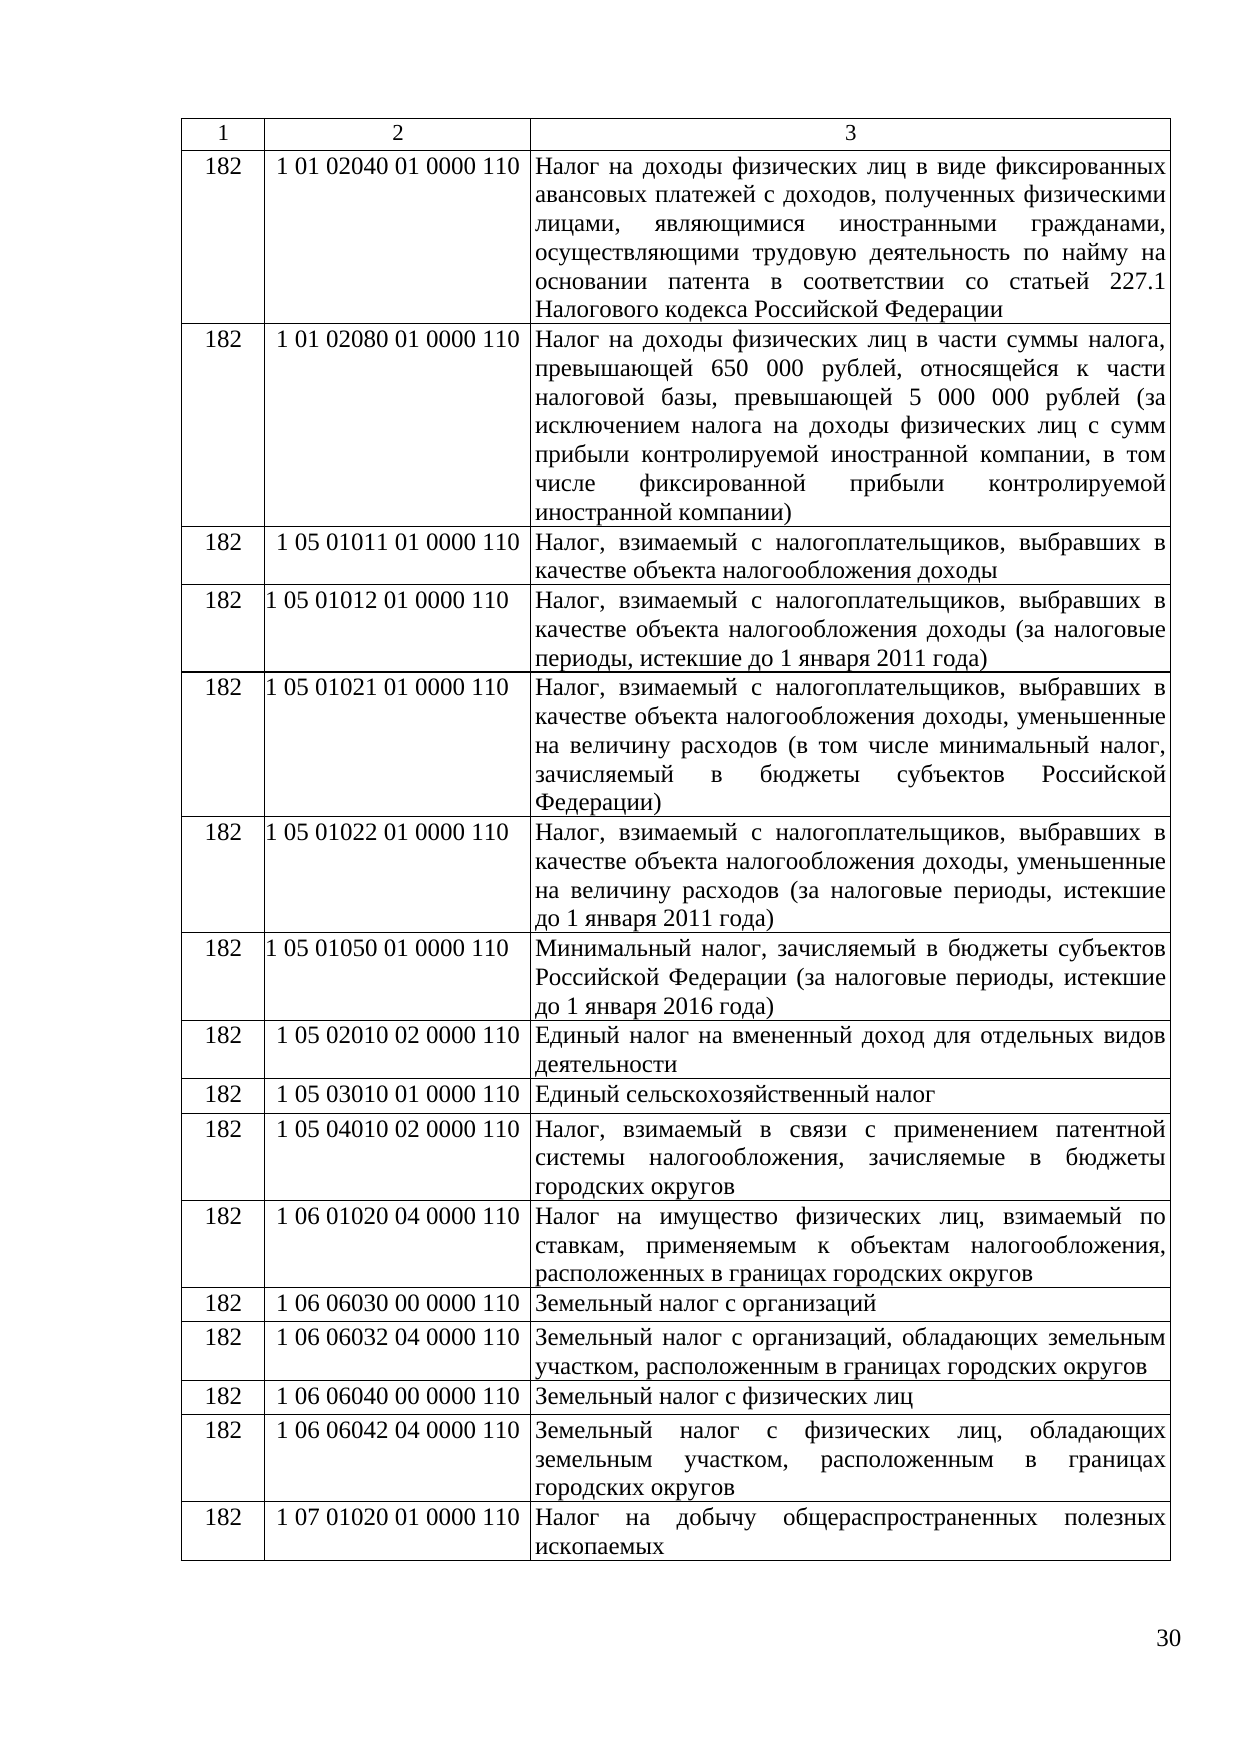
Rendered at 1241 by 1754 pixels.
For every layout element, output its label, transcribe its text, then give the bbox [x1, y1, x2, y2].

table_cell 182 [182, 673, 264, 816]
table_cell 182 [182, 1201, 264, 1287]
table_cell Единый сельскохозяйственный налог [531, 1079, 1170, 1113]
table_cell 182 [182, 1415, 264, 1501]
table_cell 1 05 01022 01 0000 110 [265, 817, 530, 932]
table_cell Налог, взимаемый в связи с применением патентной системы налогообложения, зачисляемые в бюджеты городских округов [531, 1114, 1170, 1200]
table_cell 1 05 03010 01 0000 110 [265, 1079, 530, 1113]
table_cell 182 [182, 817, 264, 932]
table_cell Единый налог на вмененный доход для отдельных видов деятельности [531, 1021, 1170, 1078]
table_cell Налог, взимаемый с налогоплательщиков, выбравших в качестве объекта налогообложения доходы (за налоговые периоды, истекшие до 1 января 2011 года) [988, 585, 1170, 671]
table_cell Налог, взимаемый с налогоплательщиков, выбравших в качестве объекта налогообложения доходы, уменьшенные на величину расходов (за налоговые периоды, истекшие до 1 января 2011 года) [531, 817, 1170, 932]
table_cell Налог на добычу общераспространенных полезных ископаемых [531, 1502, 1170, 1560]
table_cell 182 [182, 933, 264, 1019]
table_cell Налог, взимаемый с налогоплательщиков, выбравших в качестве объекта налогообложения доходы, уменьшенные на величину расходов (в том числе минимальный налог, зачисляемый в бюджеты субъектов Российской Федерации) [531, 673, 1170, 816]
table_cell 1 01 02040 01 0000 110 [265, 151, 530, 323]
table_cell Налог на имущество физических лиц, взимаемый по ставкам, применяемым к объектам налогообложения, расположенных в границах городских округов [531, 1201, 1170, 1287]
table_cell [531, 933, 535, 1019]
table_cell Минимальный налог, зачисляемый в бюджеты субъектов Российской Федерации (за налоговые периоды, истекшие до 1 января 2016 года) [774, 933, 1170, 1019]
table_cell 182 [182, 527, 264, 584]
table_cell 1 05 01011 01 0000 110 [265, 527, 530, 584]
table_cell 1 05 01012 01 0000 110 [265, 585, 530, 671]
table_cell Земельный налог с физических лиц, обладающих земельным участком, расположенным в границах городских округов [531, 1415, 1170, 1501]
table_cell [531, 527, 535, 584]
table_cell 1 06 01020 04 0000 110 [265, 1201, 530, 1287]
table_cell Налог, взимаемый с налогоплательщиков, выбравших в качестве объекта налогообложения доходы [998, 527, 1170, 584]
table_cell Земельный налог с физических лиц [531, 1381, 1170, 1414]
table_cell 182 [182, 585, 264, 671]
table_cell Налог на доходы физических лиц в части суммы налога, превышающей 650 000 рублей, относящейся к части налоговой базы, превышающей 5 000 000 рублей (за исключением налога на доходы физических лиц с сумм прибыли контролируемой иностранной компании, в том числе фиксированной прибыли контролируемой иностранной компании) [792, 324, 1170, 526]
table_header 1 [182, 119, 264, 150]
table_header 3 [531, 119, 1170, 150]
table_cell 1 06 06040 00 0000 110 [265, 1381, 530, 1414]
table_cell 182 [182, 1021, 264, 1078]
table_cell 182 [182, 1381, 264, 1414]
table_cell 1 06 06030 00 0000 110 [265, 1288, 530, 1321]
table_cell 1 05 04010 02 0000 110 [265, 1114, 530, 1200]
table_cell 1 06 06042 04 0000 110 [265, 1415, 530, 1501]
table_cell Земельный налог с организаций [531, 1288, 1170, 1321]
table_cell 1 07 01020 01 0000 110 [265, 1502, 530, 1560]
table_cell Земельный налог с организаций, обладающих земельным участком, расположенным в границах городских округов [531, 1322, 1170, 1380]
table_cell 182 [182, 151, 264, 323]
table_cell 182 [182, 1288, 264, 1321]
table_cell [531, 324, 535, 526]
table_cell 182 [182, 1322, 264, 1380]
table_cell 182 [182, 1079, 264, 1113]
table_cell 1 05 01021 01 0000 110 [265, 673, 530, 816]
table_cell 182 [182, 1114, 264, 1200]
table_cell 1 06 06032 04 0000 110 [265, 1322, 530, 1380]
table_cell 1 01 02080 01 0000 110 [265, 324, 530, 526]
table_cell 182 [182, 324, 264, 526]
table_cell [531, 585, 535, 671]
table_cell 1 05 02010 02 0000 110 [265, 1021, 530, 1078]
table_cell 182 [182, 1502, 264, 1560]
table_cell Налог на доходы физических лиц в виде фиксированных авансовых платежей с доходов, полученных физическими лицами, являющимися иностранными гражданами, осуществляющими трудовую деятельность по найму на основании патента в соответствии со статьей 227.1 Налогового кодекса Российской Федерации [531, 151, 1170, 323]
table_cell 1 05 01050 01 0000 110 [265, 933, 530, 1019]
table_header 2 [265, 119, 530, 150]
